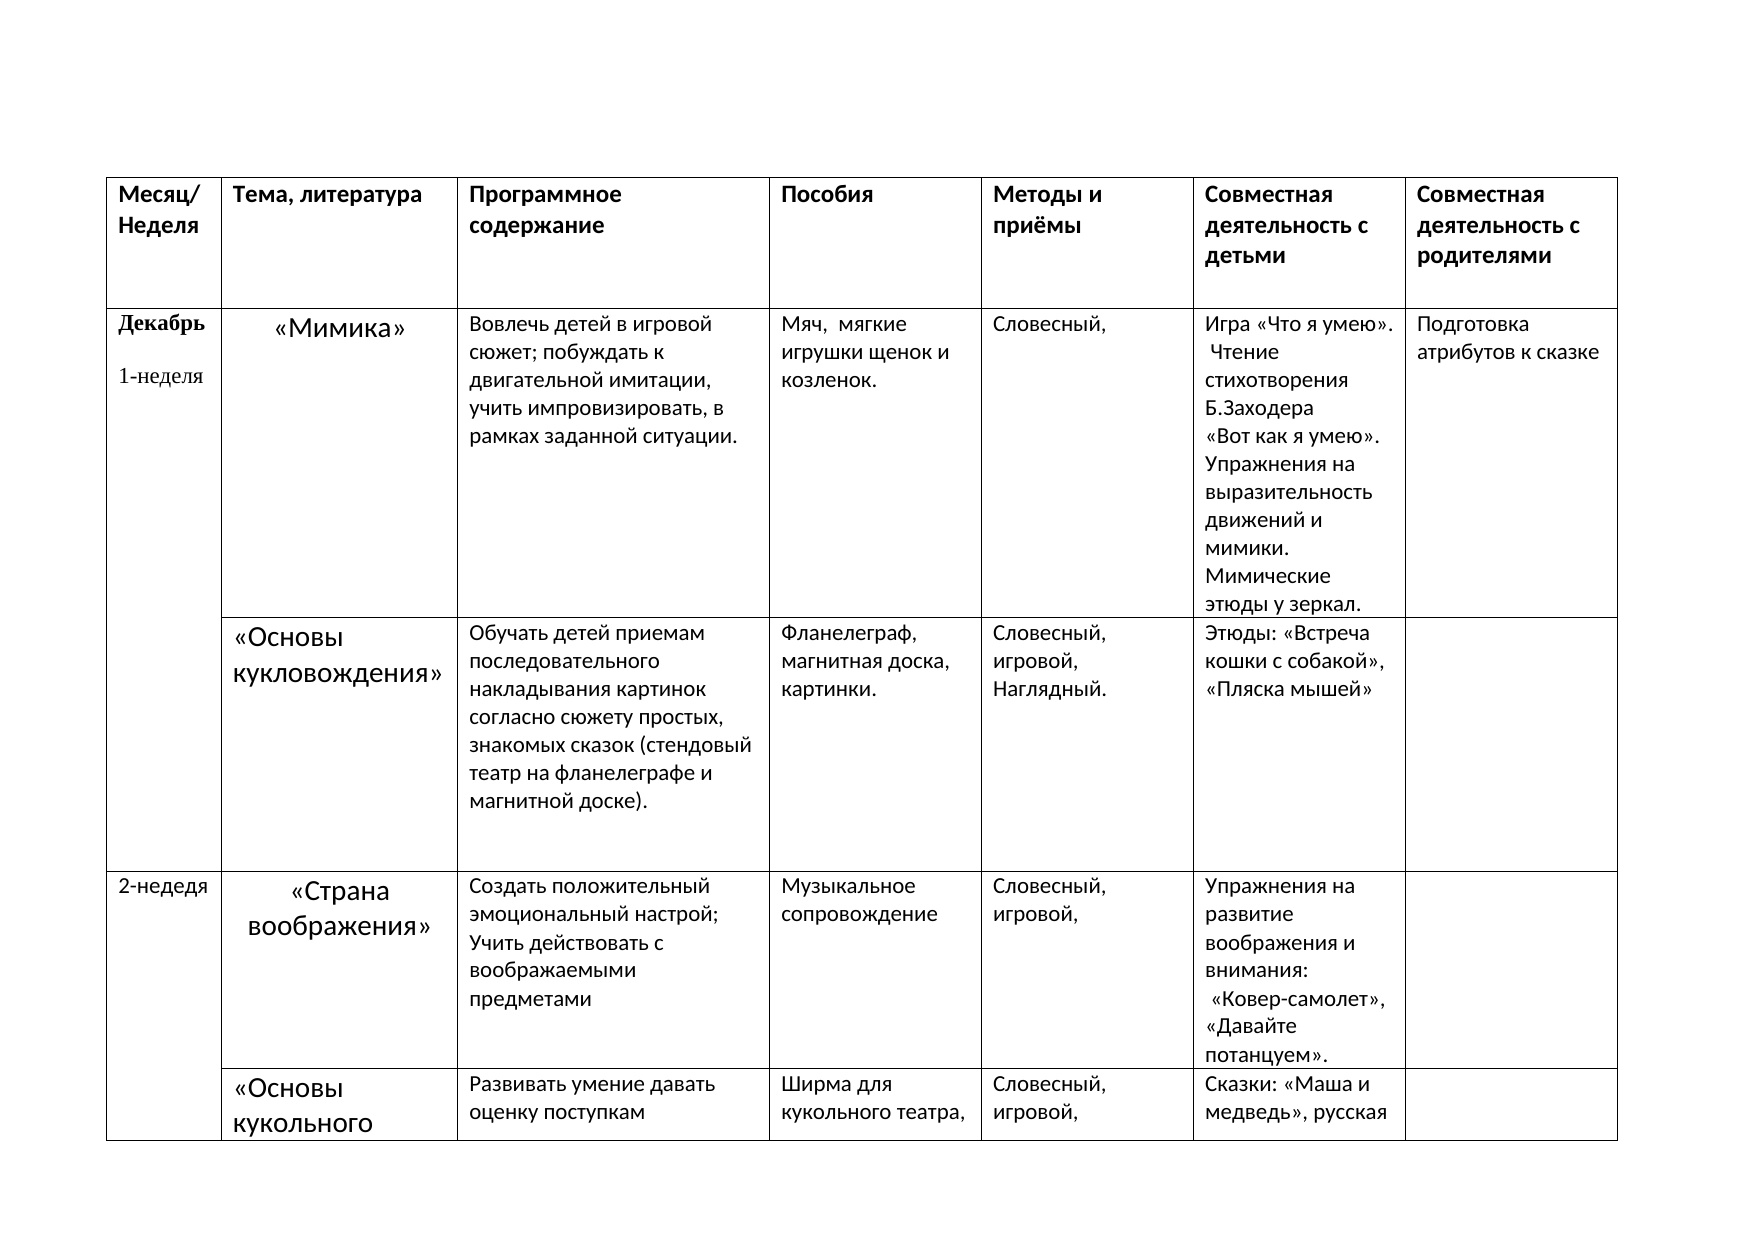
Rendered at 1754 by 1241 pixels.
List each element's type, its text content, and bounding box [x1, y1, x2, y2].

table_header Методы и приёмы [982, 178, 1193, 308]
table_cell [1406, 872, 1617, 1068]
table_cell «Мимика» [222, 309, 457, 617]
table_header Совместная деятельность с детьми [1194, 178, 1405, 308]
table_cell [1194, 1069, 1405, 1140]
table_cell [770, 1069, 981, 1140]
table_cell Игра «Что я умею». Чтение стихотворения Б.Заходера «Вот как я умею». Упражнения на выразительность движений и мимики. Мимические этюды у зеркал. [1194, 309, 1405, 617]
table_cell Создать положительный эмоциональный настрой; Учить действовать с воображаемыми предметами [458, 872, 769, 1068]
table_cell Словесный, игровой, [982, 1069, 1193, 1140]
table_cell Словесный, игровой, Наглядный. [982, 618, 1193, 871]
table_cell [222, 1069, 457, 1140]
table_header Совместная деятельность с родителями [1406, 178, 1617, 308]
table_cell Словесный, игровой, [982, 872, 1193, 1068]
table_cell «Страна воображения» [222, 872, 457, 1068]
table_header Месяц/Неделя [107, 178, 221, 308]
table_cell 2-недедя [107, 872, 221, 1140]
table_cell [458, 1069, 769, 1140]
table_cell Фланелеграф, магнитная доска, картинки. [770, 618, 981, 871]
table_header Программное содержание [458, 178, 769, 308]
table_cell «Основы кукловождения» [222, 618, 457, 871]
table_header Тема, литература [222, 178, 457, 308]
table_cell [1406, 1069, 1617, 1140]
table_cell Декабрь 1-неделя [107, 309, 221, 871]
table_cell Обучать детей приемам последовательного накладывания картинок согласно сюжету простых, знакомых сказок (стендовый театр на фланелеграфе и магнитной доске). [458, 618, 769, 871]
table_cell Этюды: «Встреча кошки с собакой», «Пляска мышей» [1194, 618, 1405, 871]
table_cell Вовлечь детей в игровой сюжет; побуждать к двигательной имитации, учить импровизировать, в рамках заданной ситуации. [458, 309, 769, 617]
table_cell Мяч, мягкие игрушки щенок и козленок. [770, 309, 981, 617]
table_header Пособия [770, 178, 981, 308]
table_cell Подготовка атрибутов к сказке [1406, 309, 1617, 617]
table_cell Музыкальное сопровождение [770, 872, 981, 1068]
table_cell Словесный, [982, 309, 1193, 617]
table_cell [1406, 618, 1617, 871]
table_cell Упражнения на развитие воображения и внимания: «Ковер-самолет», «Давайте потанцуем». [1194, 872, 1405, 1068]
